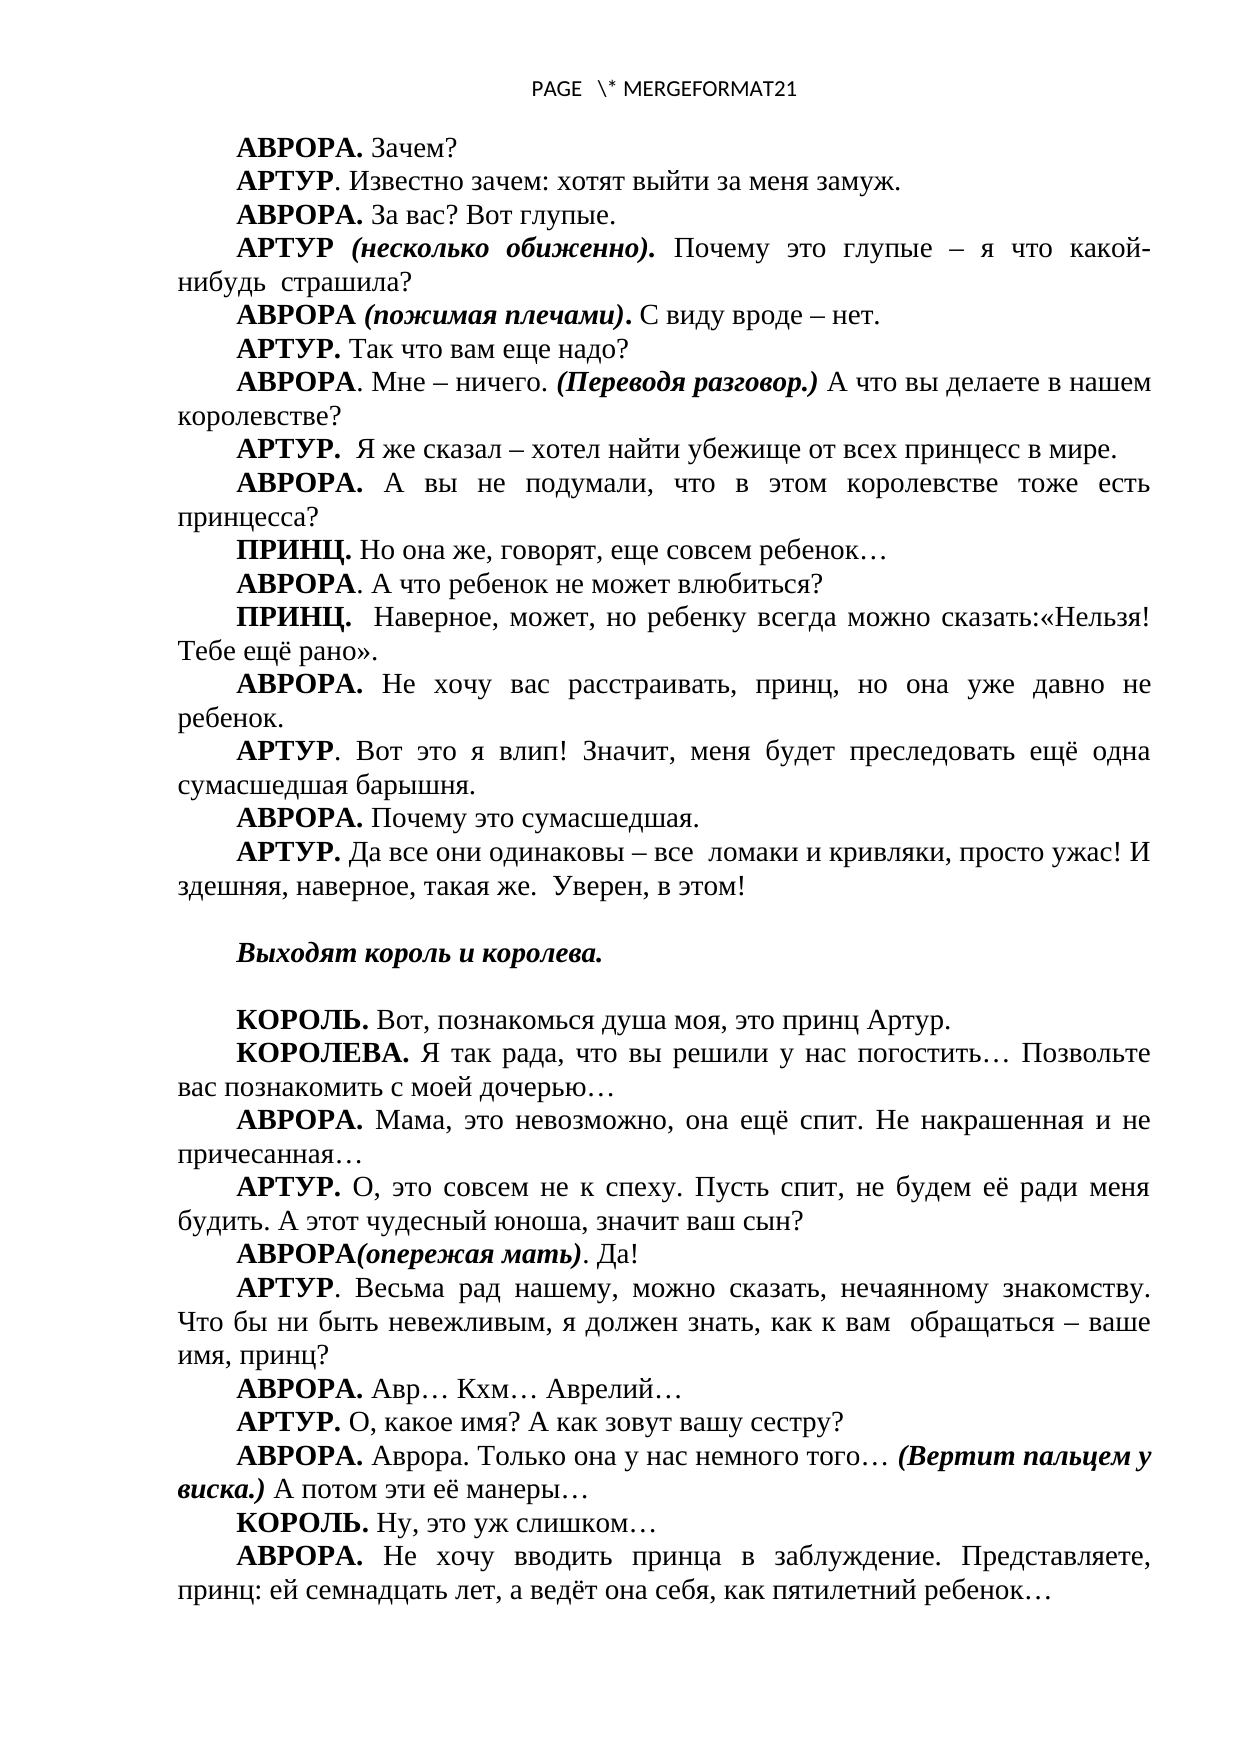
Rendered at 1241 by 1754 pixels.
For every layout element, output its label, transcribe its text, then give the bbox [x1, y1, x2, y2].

text АВРОРА. А вы не подумали, что в этом королевстве тоже есть принцесса? [177, 465, 1152, 532]
text АРТУР. Да все они одинаковы – все ломаки и кривляки, просто ужас! И здешняя, наверное, такая же. Уверен, в этом! [177, 834, 1152, 901]
text АРТУР (несколько обиженно). Почему это глупые – я что какой-нибудь страшила? [177, 230, 1152, 297]
text АВРОРА. Не хочу вас расстраивать, принц, но она уже давно не ребенок. [177, 666, 1152, 733]
text АРТУР. Так что вам еще надо? [177, 331, 1152, 364]
text АВРОРА(опережая мать). Да! [177, 1237, 1152, 1270]
text АВРОРА. Аврора. Только она у нас немного того… (Вертит пальцем у виска.) А потом эти её манеры… [177, 1438, 1152, 1505]
text КОРОЛЬ. Вот, познакомься душа моя, это принц Артур. [177, 1002, 1152, 1035]
text АРТУР. О, это совсем не к спеху. Пусть спит, не будем её ради меня будить. А этот чудесный юноша, значит ваш сын? [177, 1169, 1152, 1237]
text АВРОРА. Мне – ничего. (Переводя разговор.) А что вы делаете в нашем королевстве? [177, 364, 1152, 432]
text АВРОРА (пожимая плечами). С виду вроде – нет. [177, 297, 1152, 331]
text АВРОРА. Зачем? [177, 130, 1152, 163]
text КОРОЛЕВА. Я так рада, что вы решили у нас погостить… Позвольте вас познакомить с моей дочерью… [177, 1035, 1152, 1102]
text АВРОРА. Мама, это невозможно, она ещё спит. Не накрашенная и не причесанная… [177, 1102, 1152, 1169]
text ПРИНЦ. Наверное, может, но ребенку всегда можно сказать:«Нельзя! Тебе ещё рано». [177, 599, 1152, 666]
text Выходят король и королева. [177, 935, 1152, 968]
text АВРОРА. Авр… Кхм… Аврелий… [177, 1371, 1152, 1404]
text АВРОРА. За вас? Вот глупые. [177, 197, 1152, 230]
text АВРОРА. А что ребенок не может влюбиться? [177, 566, 1152, 599]
text АВРОРА. Не хочу вводить принца в заблуждение. Представляете, принц: ей семнадцать лет, а ведёт она себя, как пятилетний ребенок… [177, 1538, 1152, 1606]
text АВРОРА. Почему это сумасшедшая. [177, 801, 1152, 834]
text АРТУР. Я же сказал – хотел найти убежище от всех принцесс в мире. [177, 432, 1152, 465]
text КОРОЛЬ. Ну, это уж слишком… [177, 1505, 1152, 1538]
text АРТУР. Вот это я влип! Значит, меня будет преследовать ещё одна сумасшедшая барышня. [177, 733, 1152, 801]
text ПРИНЦ. Но она же, говорят, еще совсем ребенок… [177, 532, 1152, 566]
text АРТУР. Весьма рад нашему, можно сказать, нечаянному знакомству. Что бы ни быть невежливым, я должен знать, как к вам обращаться – ваше имя, принц? [177, 1270, 1152, 1371]
text АРТУР. О, какое имя? А как зовут вашу сестру? [177, 1404, 1152, 1438]
text АРТУР. Известно зачем: хотят выйти за меня замуж. [177, 163, 1152, 197]
